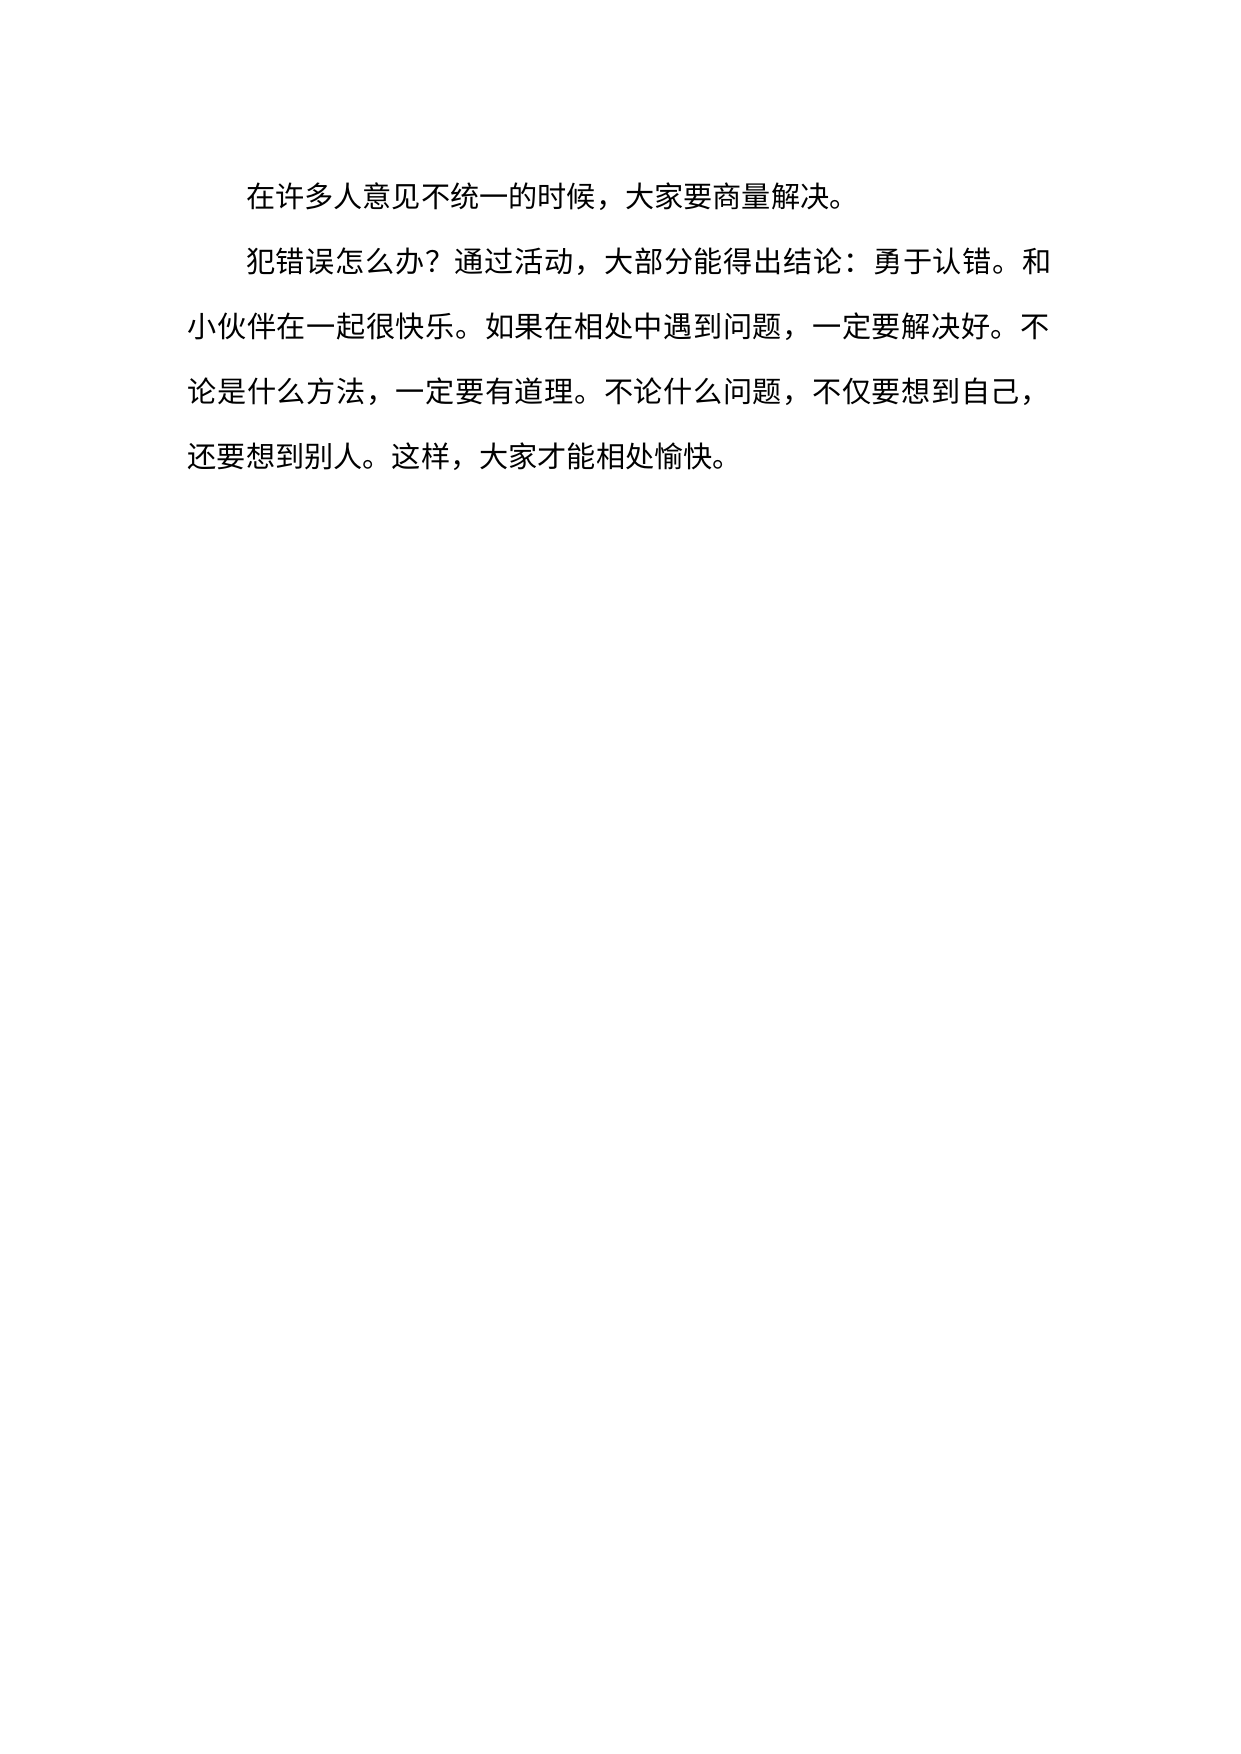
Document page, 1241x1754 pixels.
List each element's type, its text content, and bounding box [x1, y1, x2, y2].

text 在许多人意见不统一的时候，大家要商量解决。 [187, 162, 1053, 227]
text 犯错误怎么办？通过活动，大部分能得出结论：勇于认错。和小伙伴在一起很快乐。如果在相处中遇到问题，一定要解决好。不论是什么方法，一定要有道理。不论什么问题，不仅要想到自己，还要想到别人。这样，大家才能相处愉快。 [187, 227, 1053, 487]
